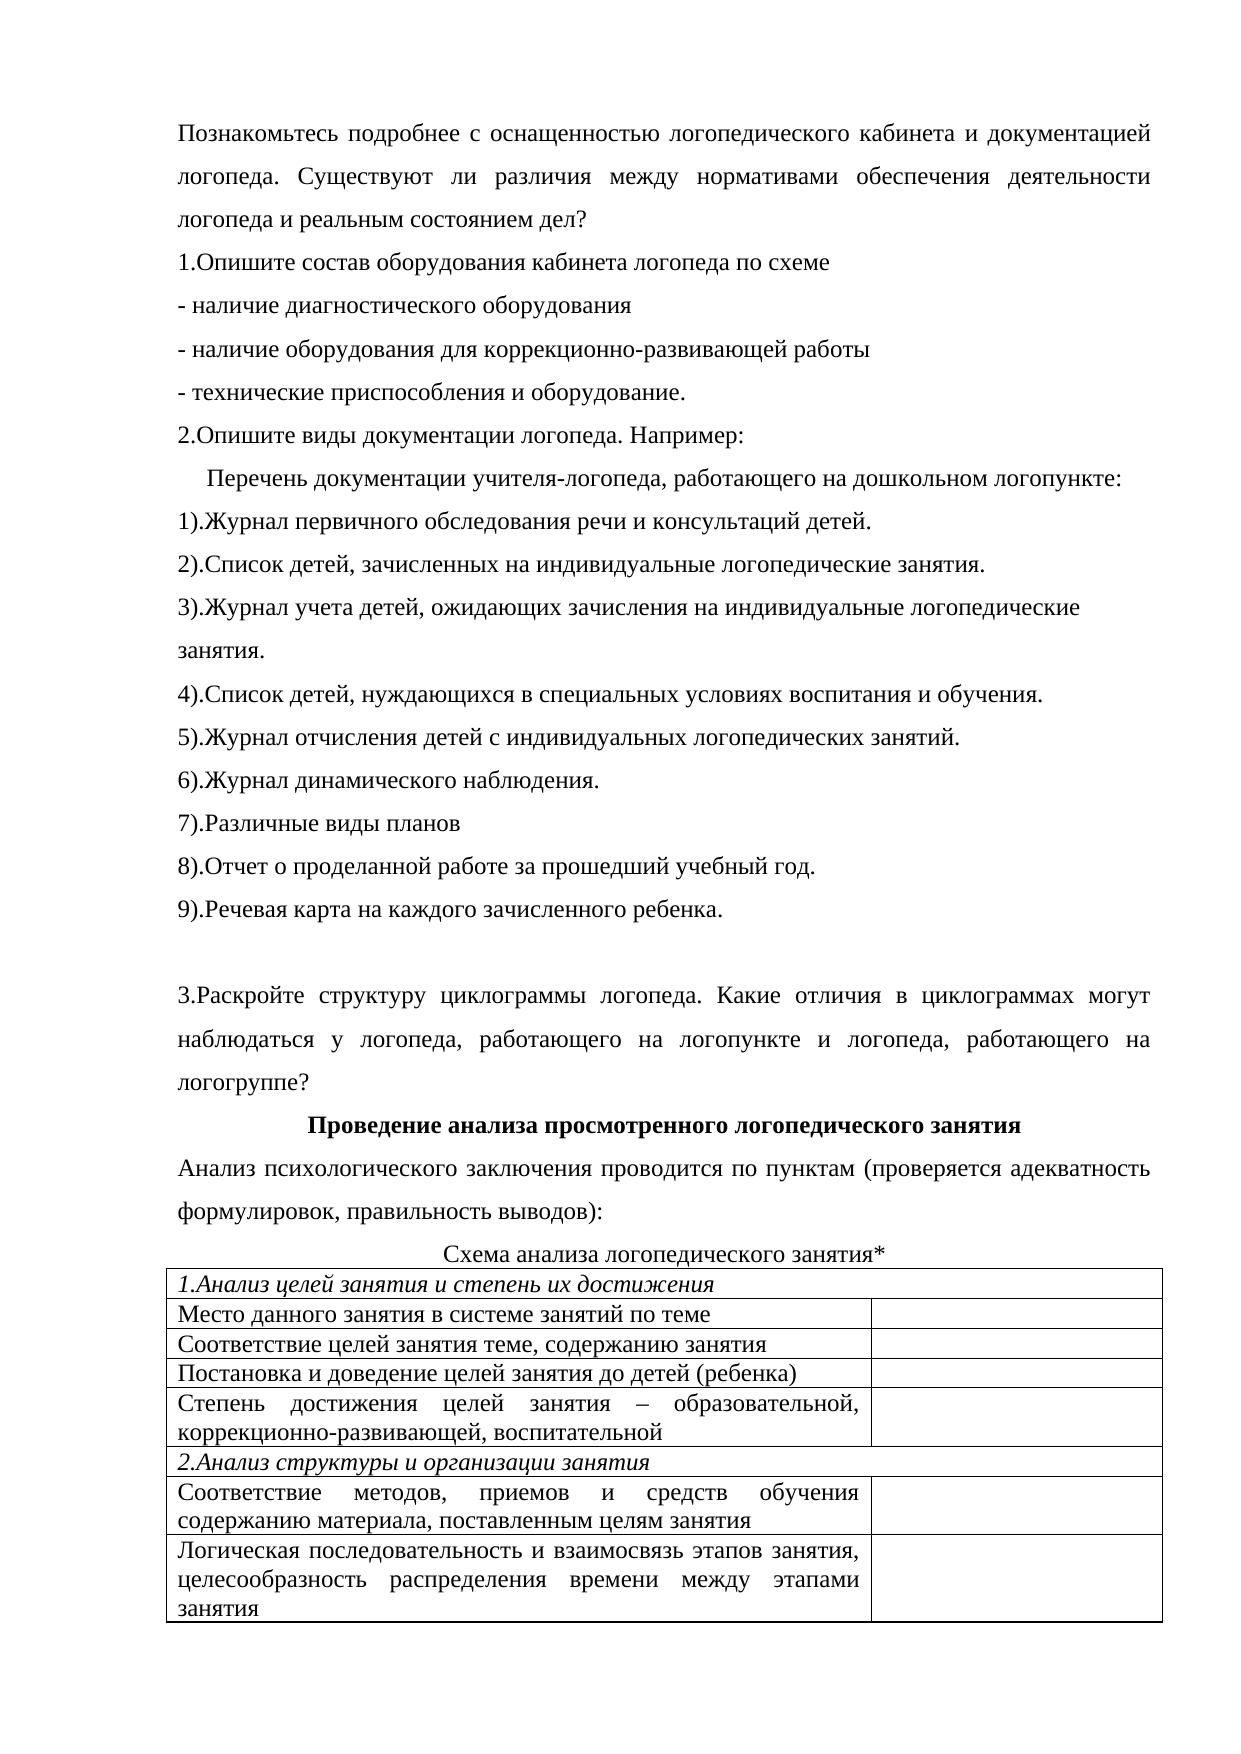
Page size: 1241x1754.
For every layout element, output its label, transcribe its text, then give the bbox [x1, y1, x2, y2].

text 3.Раскройте структуру циклограммы логопеда. Какие отличия в циклограммах могут наблюдаться у логопеда, работающего на логопункте и логопеда, работающего на логогруппе? [177, 981, 1152, 1096]
text 8).Отчет о проделанной работе за прошедший учебный год. [177, 851, 1152, 880]
text Проведение анализа просмотренного логопедического занятия [177, 1110, 1152, 1139]
table_cell [872, 1329, 1162, 1357]
text 7).Различные виды планов [177, 808, 1152, 837]
text 1.Опишите состав оборудования кабинета логопеда по схеме [177, 247, 1152, 276]
text Схема анализа логопедического занятия* [177, 1239, 1152, 1268]
table_cell Логическая последовательность и взаимосвязь этапов занятия, целесообразность распределения времени между этапами занятия [167, 1535, 871, 1621]
table_cell 2.Анализ структуры и организации занятия [167, 1447, 1162, 1476]
text 5).Журнал отчисления детей с индивидуальных логопедических занятий. [177, 722, 1152, 751]
text 4).Список детей, нуждающихся в специальных условиях воспитания и обучения. [177, 679, 1152, 707]
table_cell Место данного занятия в системе занятий по теме [167, 1299, 871, 1328]
text - наличие диагностического оборудования [177, 291, 1152, 319]
table_cell Соответствие методов, приемов и средств обучения содержанию материала, поставленным целям занятия [167, 1477, 871, 1534]
table_cell [872, 1535, 1162, 1621]
text - наличие оборудования для коррекционно-развивающей работы [177, 334, 1152, 362]
table_cell [872, 1388, 1162, 1446]
text - технические приспособления и оборудование. [177, 377, 1152, 406]
text Перечень документации учителя-логопеда, работающего на дошкольном логопункте: [177, 463, 1152, 492]
table_header 1.Анализ целей занятия и степень их достижения [167, 1269, 1162, 1298]
table_cell [872, 1299, 1162, 1328]
text Анализ психологического заключения проводится по пунктам (проверяется адекватность формулировок, правильность выводов): [177, 1153, 1152, 1225]
text Познакомьтесь подробнее с оснащенностью логопедического кабинета и документацией логопеда. Существуют ли различия между нормативами обеспечения деятельности логопеда и реальным состоянием дел? [177, 118, 1152, 233]
text 3).Журнал учета детей, ожидающих зачисления на индивидуальные логопедические занятия. [177, 592, 1152, 664]
text 9).Речевая карта на каждого зачисленного ребенка. [177, 894, 1152, 923]
table_cell [872, 1359, 1162, 1387]
text 2).Список детей, зачисленных на индивидуальные логопедические занятия. [177, 549, 1152, 578]
table_cell Степень достижения целей занятия – образовательной, коррекционно-развивающей, воспитательной [167, 1388, 871, 1446]
table_cell Соответствие целей занятия теме, содержанию занятия [167, 1329, 871, 1357]
table_cell [872, 1477, 1162, 1534]
text 2.Опишите виды документации логопеда. Например: [177, 420, 1152, 449]
table_cell Постановка и доведение целей занятия до детей (ребенка) [167, 1359, 871, 1387]
text 1).Журнал первичного обследования речи и консультаций детей. [177, 506, 1152, 535]
text 6).Журнал динамического наблюдения. [177, 765, 1152, 794]
